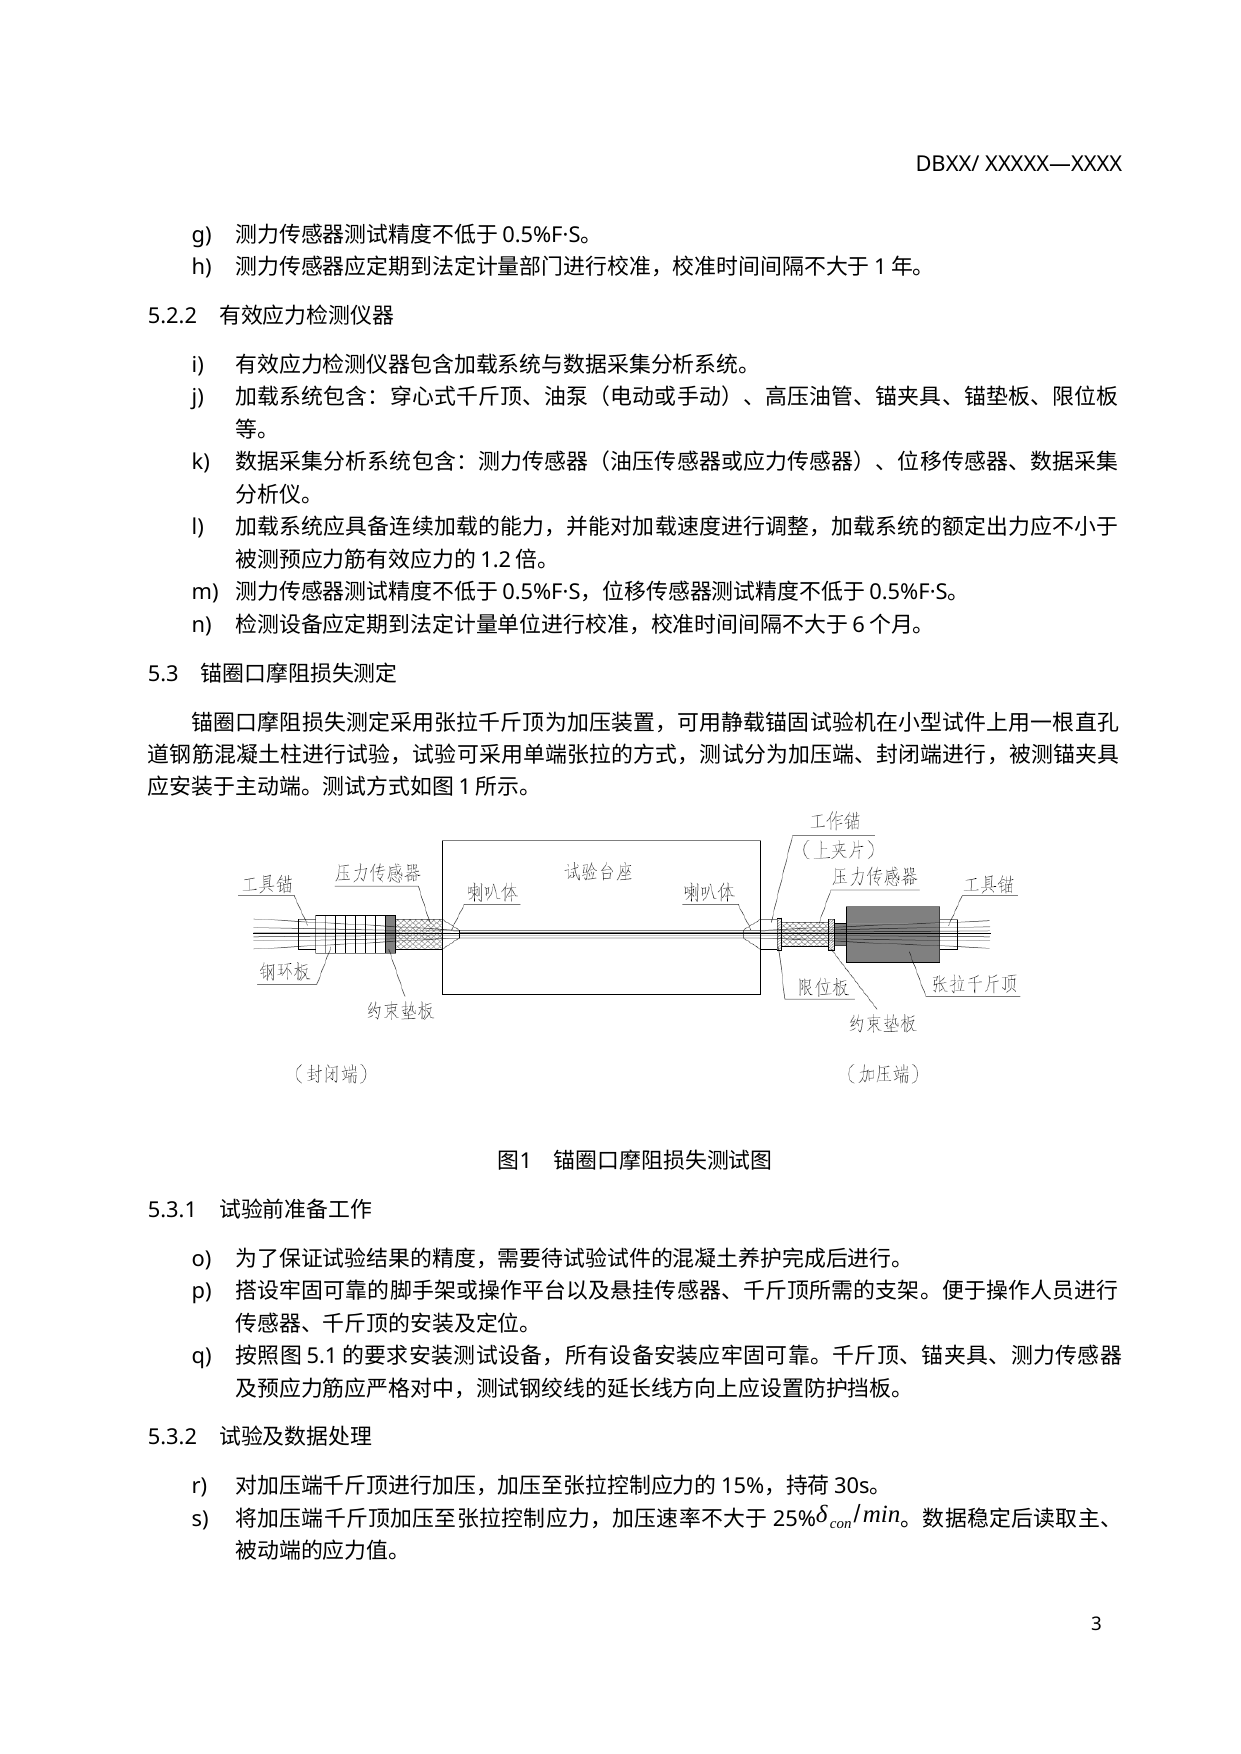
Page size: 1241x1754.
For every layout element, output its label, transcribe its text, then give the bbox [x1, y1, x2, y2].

text 锚圈口摩阻损失测定 [148, 655, 1122, 688]
text 对加压端千斤顶进行加压，加压至张拉控制应力的15%，持荷30s。 [191, 1468, 1122, 1500]
text 试验及数据处理 [148, 1419, 1122, 1452]
text 有效应力检测仪器包含加载系统与数据采集分析系统。 [191, 347, 1122, 379]
text 锚圈口摩阻损失测试图 [148, 1143, 1122, 1175]
text 试验前准备工作 [148, 1192, 1122, 1224]
text 有效应力检测仪器 [148, 298, 1122, 330]
text 检测设备应定期到法定计量单位进行校准，校准时间间隔不大于6个月。 [191, 607, 1122, 639]
text 搭设牢固可靠的脚手架或操作平台以及悬挂传感器、千斤顶所需的支架。便于操作人员进行传感器、千斤顶的安装及定位。 [191, 1273, 1122, 1338]
text 锚圈口摩阻损失测定采用张拉千斤顶为加压装置，可用静载锚固试验机在小型试件上用一根直孔道钢筋混凝土柱进行试验，试验可采用单端张拉的方式，测试分为加压端、封闭端进行，被测锚夹具应安装于主动端。测试方式如图1所示。 [148, 704, 1122, 802]
text 按照图5.1的要求安装测试设备，所有设备安装应牢固可靠。千斤顶、锚夹具、测力传感器及预应力筋应严格对中，测试钢绞线的延长线方向上应设置防护挡板。 [191, 1338, 1122, 1403]
picture [230, 801, 1040, 1104]
text 测力传感器测试精度不低于0.5%F·S。 [191, 217, 1122, 249]
text 为了保证试验结果的精度，需要待试验试件的混凝土养护完成后进行。 [191, 1240, 1122, 1273]
text 数据采集分析系统包含：测力传感器（油压传感器或应力传感器）、位移传感器、数据采集分析仪。 [191, 444, 1122, 509]
text 加载系统应具备连续加载的能力，并能对加载速度进行调整，加载系统的额定出力应不小于被测预应力筋有效应力的1.2倍。 [191, 509, 1122, 574]
text 测力传感器测试精度不低于0.5%F·S，位移传感器测试精度不低于0.5%F·S。 [191, 574, 1122, 607]
text 加载系统包含：穿心式千斤顶、油泵（电动或手动）、高压油管、锚夹具、锚垫板、限位板等。 [191, 379, 1122, 444]
text 测力传感器应定期到法定计量部门进行校准，校准时间间隔不大于1年。 [191, 249, 1122, 282]
text 将加压端千斤顶加压至张拉控制应力，加压速率不大于25%。数据稳定后读取主、被动端的应力值。 [191, 1500, 1122, 1565]
